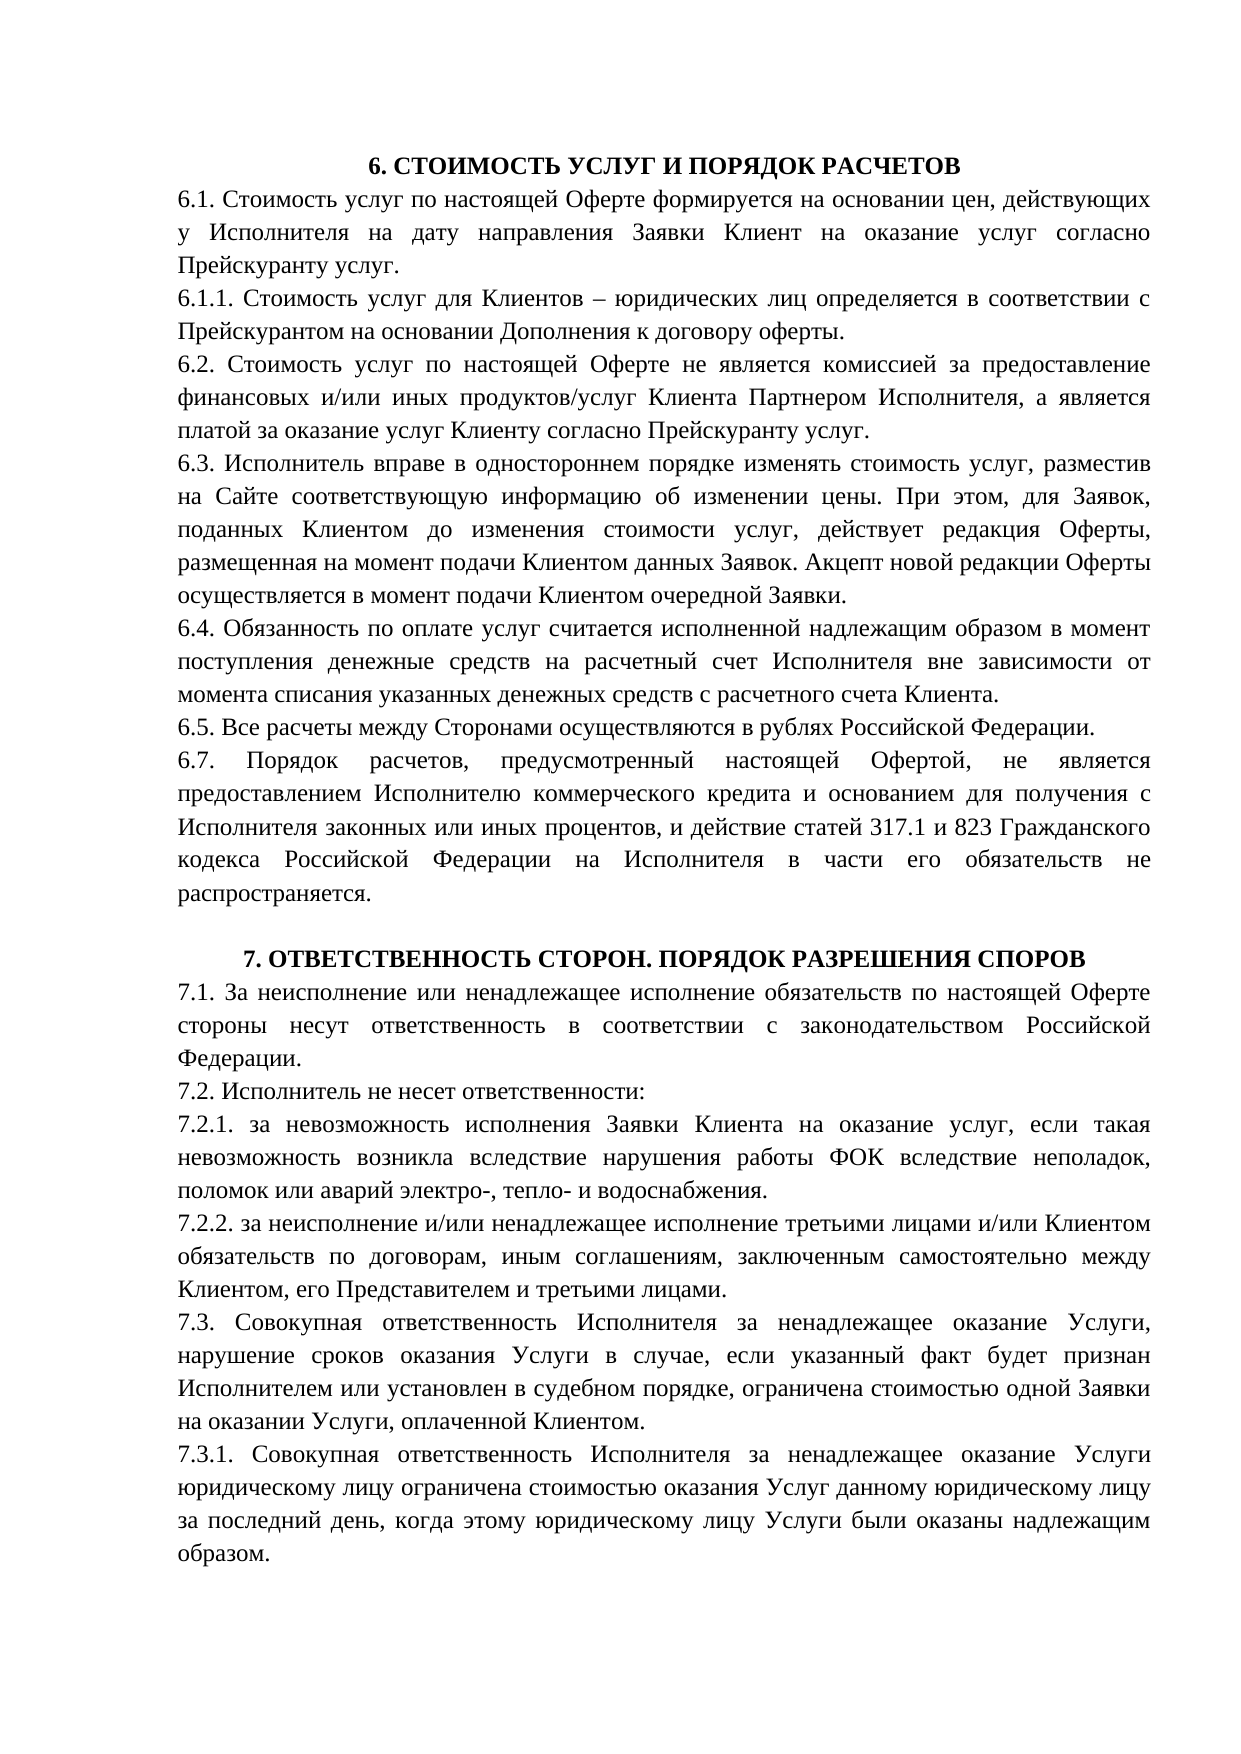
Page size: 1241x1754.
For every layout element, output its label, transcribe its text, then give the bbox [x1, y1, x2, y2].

text 6.5. Все расчеты между Сторонами осуществляются в рублях Российской Федерации. [177, 712, 1152, 741]
text 6.1.1. Стоимость услуг для Клиентов – юридических лиц определяется в соответствии с Прейскурантом на основании Дополнения к договору оферты. [177, 283, 1152, 345]
text 6.1. Стоимость услуг по настоящей Оферте формируется на основании цен, действующих у Исполнителя на дату направления Заявки Клиент на оказание услуг согласно Прейскуранту услуг. [177, 184, 1152, 279]
text 7. ОТВЕТСТВЕННОСТЬ СТОРОН. ПОРЯДОК РАЗРЕШЕНИЯ СПОРОВ [177, 944, 1152, 972]
text 7.1. За неисполнение или ненадлежащее исполнение обязательств по настоящей Оферте стороны несут ответственность в соответствии с законодательством Российской Федерации. [177, 977, 1152, 1071]
text 6.3. Исполнитель вправе в одностороннем порядке изменять стоимость услуг, разместив на Сайте соответствующую информацию об изменении цены. При этом, для Заявок, поданных Клиентом до изменения стоимости услуг, действует редакция Оферты, размещенная на момент подачи Клиентом данных Заявок. Акцепт новой редакции Оферты осуществляется в момент подачи Клиентом очередной Заявки. [177, 448, 1152, 609]
text 7.3.1. Совокупная ответственность Исполнителя за ненадлежащее оказание Услуги юридическому лицу ограничена стоимостью оказания Услуг данному юридическому лицу за последний день, когда этому юридическому лицу Услуги были оказаны надлежащим образом. [177, 1439, 1152, 1567]
text 7.2. Исполнитель не несет ответственности: [177, 1076, 1152, 1104]
text 7.2.1. за невозможность исполнения Заявки Клиента на оказание услуг, если такая невозможность возникла вследствие нарушения работы ФОК вследствие неполадок, поломок или аварий электро-, тепло- и водоснабжения. [177, 1109, 1152, 1203]
text 6.2. Стоимость услуг по настоящей Оферте не является комиссией за предоставление финансовых и/или иных продуктов/услуг Клиента Партнером Исполнителя, а является платой за оказание услуг Клиенту согласно Прейскуранту услуг. [177, 349, 1152, 444]
text 6. СТОИМОСТЬ УСЛУГ И ПОРЯДОК РАСЧЕТОВ [177, 151, 1152, 180]
text 7.3. Совокупная ответственность Исполнителя за ненадлежащее оказание Услуги, нарушение сроков оказания Услуги в случае, если указанный факт будет признан Исполнителем или установлен в судебном порядке, ограничена стоимостью одной Заявки на оказании Услуги, оплаченной Клиентом. [177, 1307, 1152, 1435]
text 6.7. Порядок расчетов, предусмотренный настоящей Офертой, не является предоставлением Исполнителю коммерческого кредита и основанием для получения с Исполнителя законных или иных процентов, и действие статей 317.1 и 823 Гражданского кодекса Российской Федерации на Исполнителя в части его обязательств не распространяется. [177, 746, 1152, 906]
text 6.4. Обязанность по оплате услуг считается исполненной надлежащим образом в момент поступления денежные средств на расчетный счет Исполнителя вне зависимости от момента списания указанных денежных средств с расчетного счета Клиента. [177, 613, 1152, 708]
text 7.2.2. за неисполнение и/или ненадлежащее исполнение третьими лицами и/или Клиентом обязательств по договорам, иным соглашениям, заключенным самостоятельно между Клиентом, его Представителем и третьими лицами. [177, 1208, 1152, 1303]
